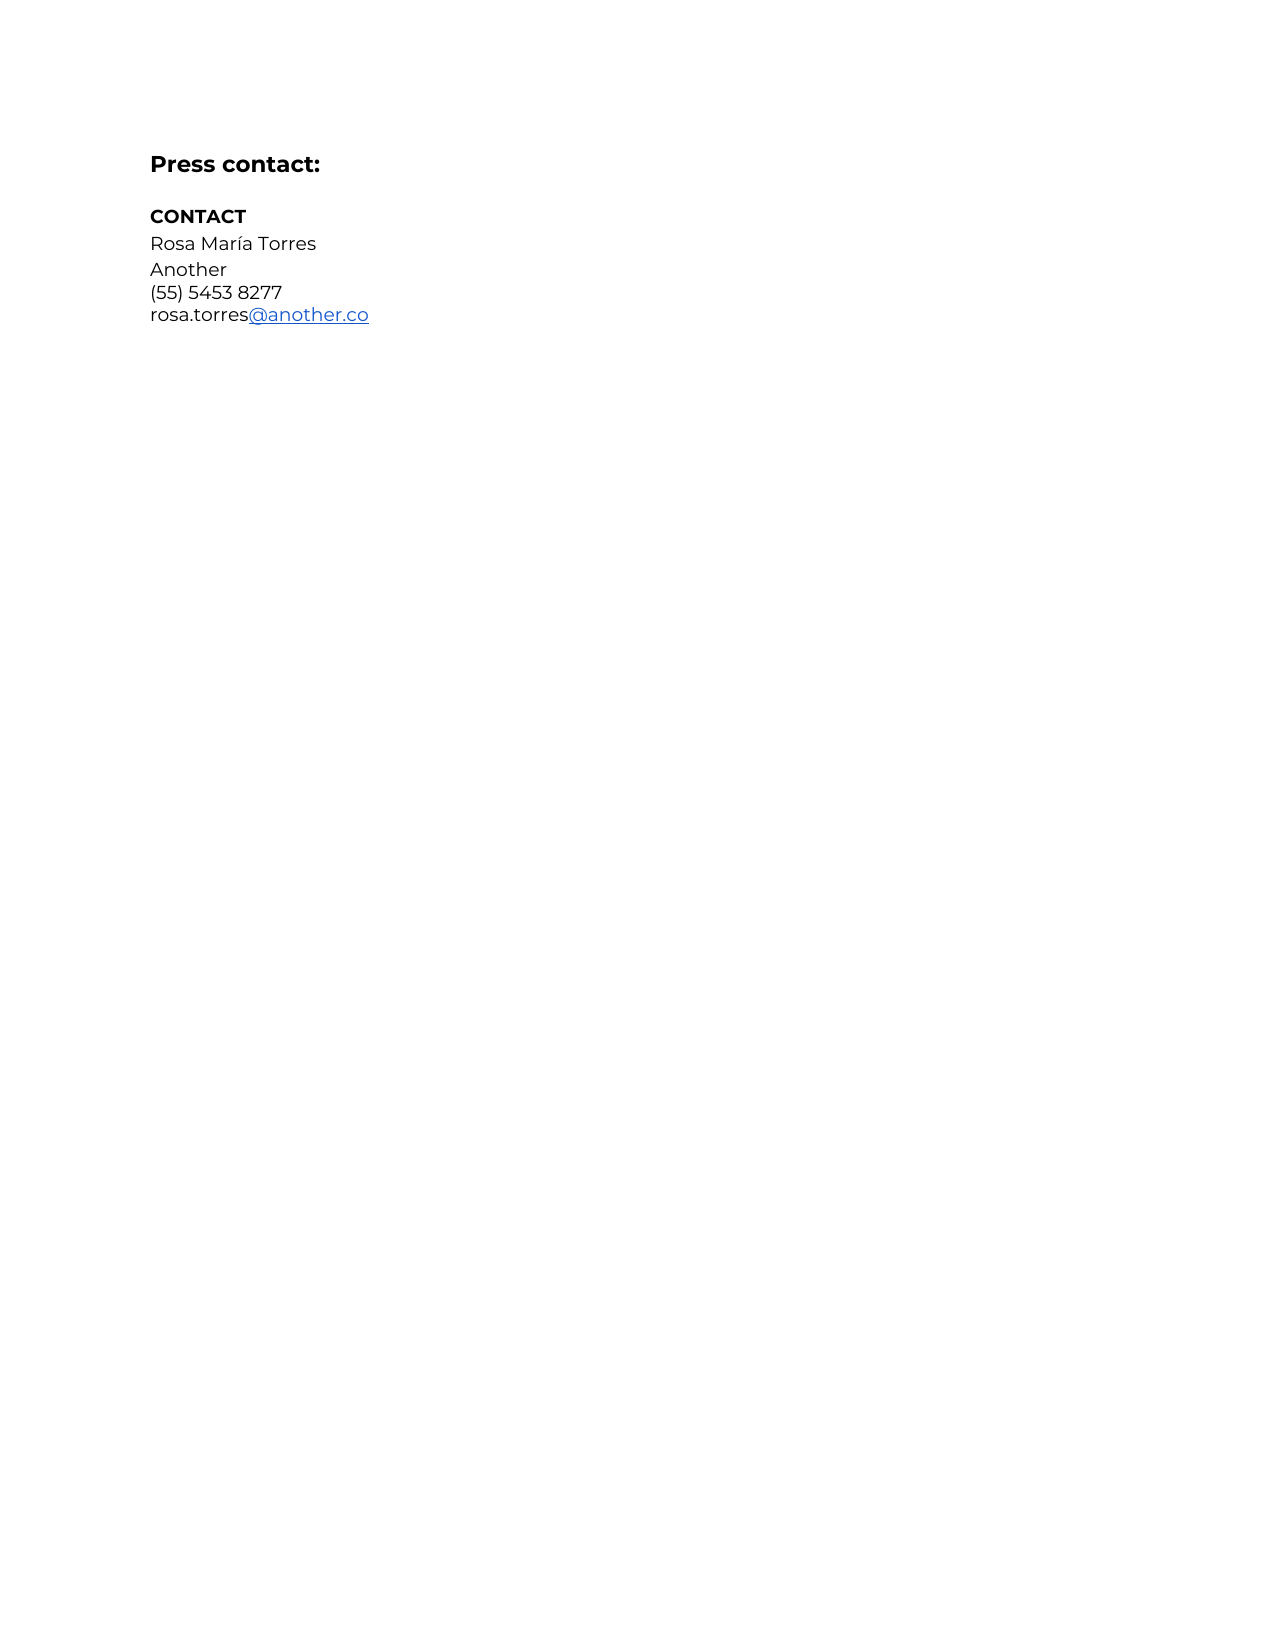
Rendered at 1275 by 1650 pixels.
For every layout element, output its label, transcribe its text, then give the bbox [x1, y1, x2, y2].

text rosa.torres@another.co [150, 304, 1125, 327]
text Press contact: [150, 150, 1125, 178]
text Another [150, 258, 1125, 281]
text Rosa María Torres [150, 232, 1125, 255]
text CONTACT [150, 206, 1125, 229]
text (55) 5453 8277 [150, 281, 1125, 304]
